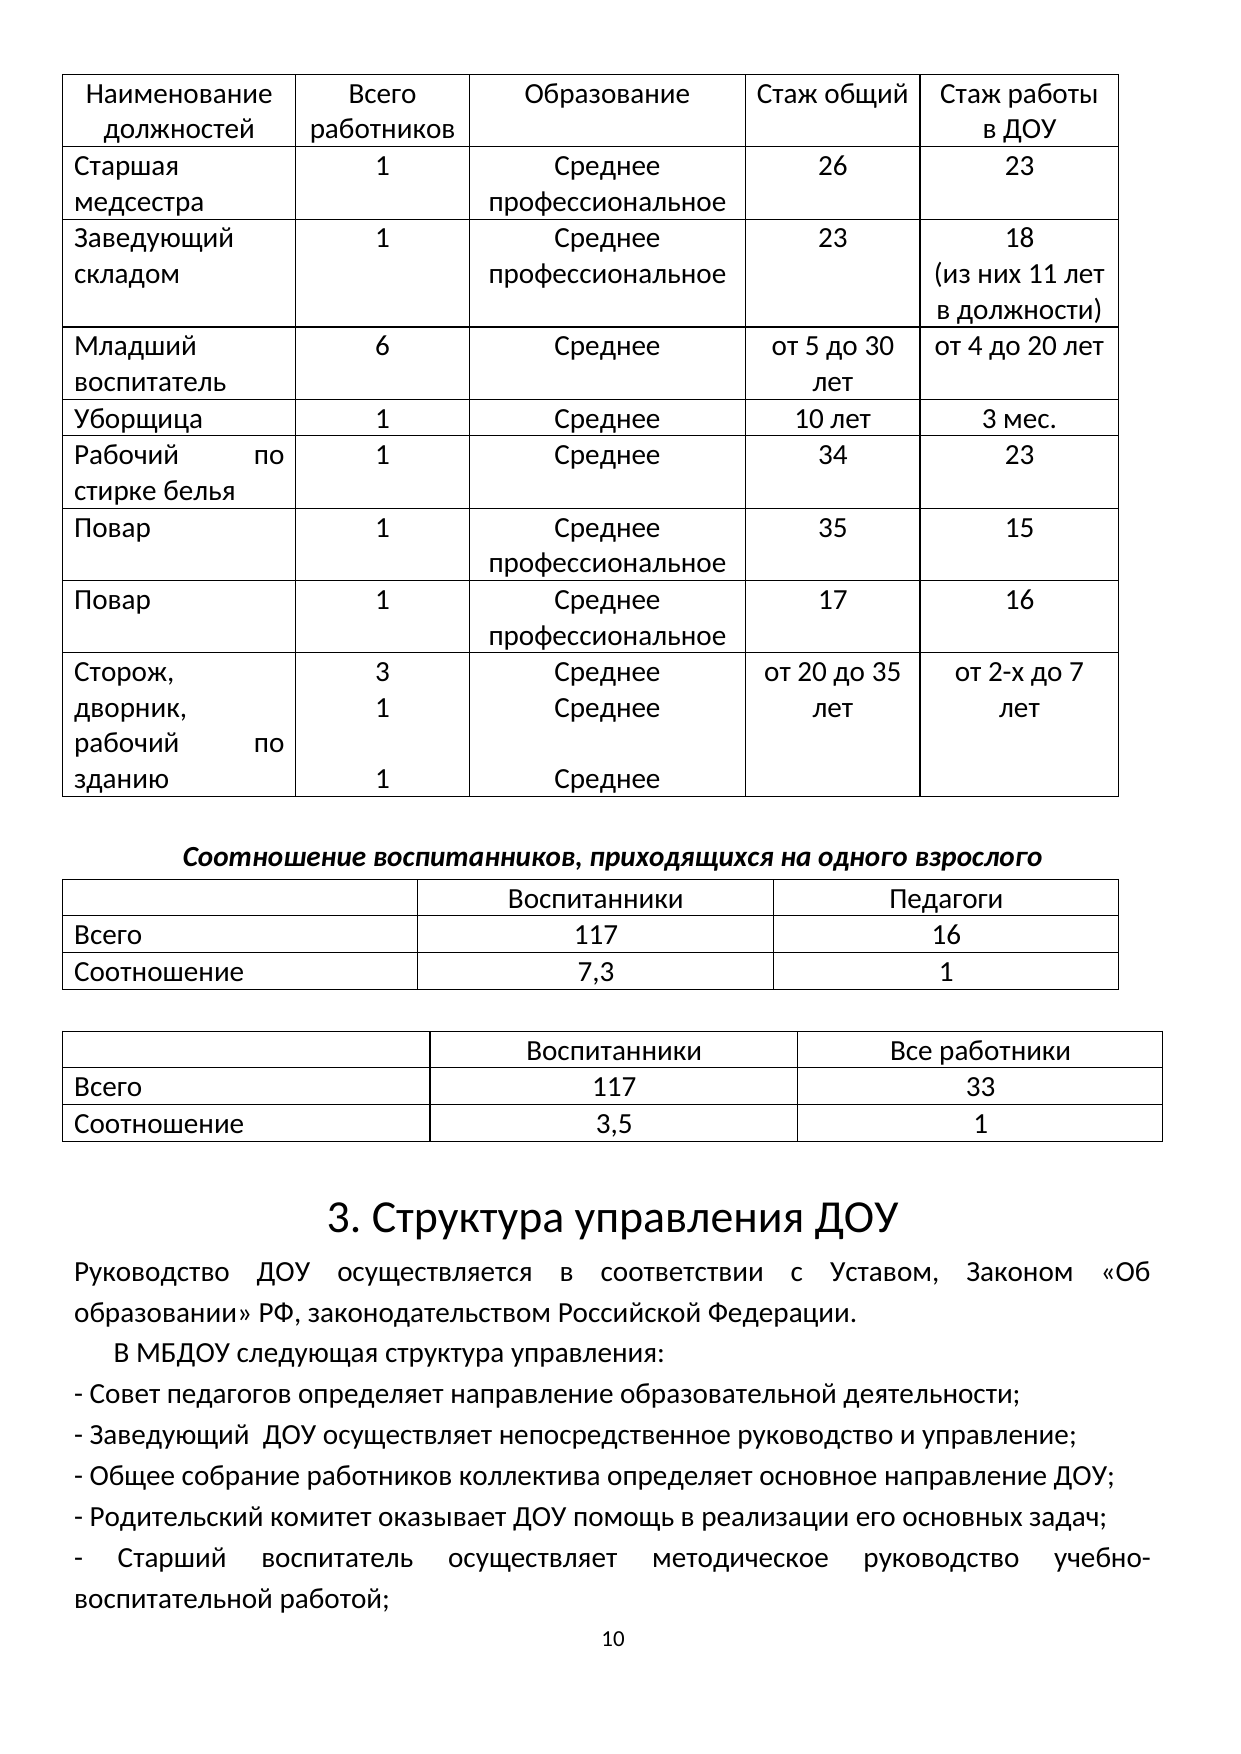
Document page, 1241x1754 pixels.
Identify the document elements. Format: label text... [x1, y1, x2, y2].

table_cell Среднее [470, 436, 745, 508]
table_cell 15 [921, 509, 1118, 580]
table_cell 1 [296, 436, 469, 508]
table_cell 3 1 1 [296, 653, 469, 796]
table_cell от 4 до 20 лет [921, 328, 1118, 399]
table_cell 23 [746, 220, 919, 326]
table_cell Среднее профессиональное [470, 581, 745, 652]
table_cell Среднее [470, 400, 745, 435]
text - Старший воспитатель осуществляет методическое руководство учебно-воспитательной работой; [74, 1539, 1152, 1616]
table_cell 6 [296, 328, 469, 399]
table_cell 26 [746, 147, 919, 218]
text - Общее собрание работников коллектива определяет основное направление ДОУ; [74, 1457, 1152, 1493]
table_cell от 20 до 35 лет [746, 653, 919, 796]
table_cell 35 [746, 509, 919, 580]
table_cell 1 [798, 1105, 1162, 1141]
table_header Всего работников [296, 75, 469, 146]
table_cell Сторож, дворник, рабочий по зданию [63, 653, 295, 796]
table_cell 1 [296, 581, 469, 652]
text В МБДОУ следующая структура управления: [74, 1334, 1152, 1370]
text - Заведующий ДОУ осуществляет непосредственное руководство и управление; [74, 1416, 1152, 1452]
table_header Стаж общий [746, 75, 919, 146]
table_header Образование [470, 75, 745, 146]
table_cell Среднее профессиональное [470, 220, 745, 326]
table_cell Среднее профессиональное [470, 147, 745, 218]
text - Совет педагогов определяет направление образовательной деятельности; [74, 1376, 1152, 1411]
table_cell Всего [63, 1068, 429, 1104]
table_cell 23 [921, 147, 1118, 218]
table_cell Среднее профессиональное [470, 509, 745, 580]
table_cell 10 лет [746, 400, 919, 435]
table_cell 1 [296, 509, 469, 580]
text Соотношение воспитанников, приходящихся на одного взрослого [74, 838, 1152, 873]
table_cell Среднее [470, 328, 745, 399]
text - Родительский комитет оказывает ДОУ помощь в реализации его основных задач; [74, 1498, 1152, 1534]
table_cell Среднее Среднее Среднее [470, 653, 745, 796]
table_cell 3,5 [431, 1105, 797, 1141]
table_cell 34 [746, 436, 919, 508]
table_header [63, 1032, 429, 1067]
table_cell Всего [63, 916, 417, 952]
table_cell Повар [63, 581, 295, 652]
table_header Все работники [798, 1032, 1162, 1067]
table_cell 16 [921, 581, 1118, 652]
text 3. Структура управления ДОУ [74, 1188, 1152, 1244]
table_cell 1 [296, 400, 469, 435]
table_cell Соотношение [63, 1105, 429, 1141]
table_cell Соотношение [63, 953, 417, 989]
table_cell 1 [296, 220, 469, 326]
table_cell Заведующий складом [63, 220, 295, 326]
table_cell Рабочий по стирке белья [63, 436, 295, 508]
table_cell 18 (из них 11 лет в должности) [921, 220, 1118, 326]
table_cell Младший воспитатель [63, 328, 295, 399]
table_header Воспитанники [418, 880, 773, 915]
table_cell Старшая медсестра [63, 147, 295, 218]
table_cell 7,3 [418, 953, 773, 989]
table_header Педагоги [774, 880, 1118, 915]
table_cell 33 [798, 1068, 1162, 1104]
table_cell 1 [774, 953, 1118, 989]
table_header Наименование должностей [63, 75, 295, 146]
table_cell 17 [746, 581, 919, 652]
table_cell Уборщица [63, 400, 295, 435]
table_cell 117 [418, 916, 773, 952]
table_cell 117 [431, 1068, 797, 1104]
table_cell 3 мес. [921, 400, 1118, 435]
table_cell от 2-х до 7 лет [921, 653, 1118, 796]
table_header Воспитанники [431, 1032, 797, 1067]
table_cell от 5 до 30 лет [746, 328, 919, 399]
table_header [63, 880, 417, 915]
table_cell 1 [296, 147, 469, 218]
table_header Стаж работы в ДОУ [921, 75, 1118, 146]
table_cell Повар [63, 509, 295, 580]
table_cell 16 [774, 916, 1118, 952]
text Руководство ДОУ осуществляется в соответствии с Уставом, Законом «Об образовании» РФ, законодательством Российской Федерации. [74, 1253, 1152, 1329]
table_cell 23 [921, 436, 1118, 508]
